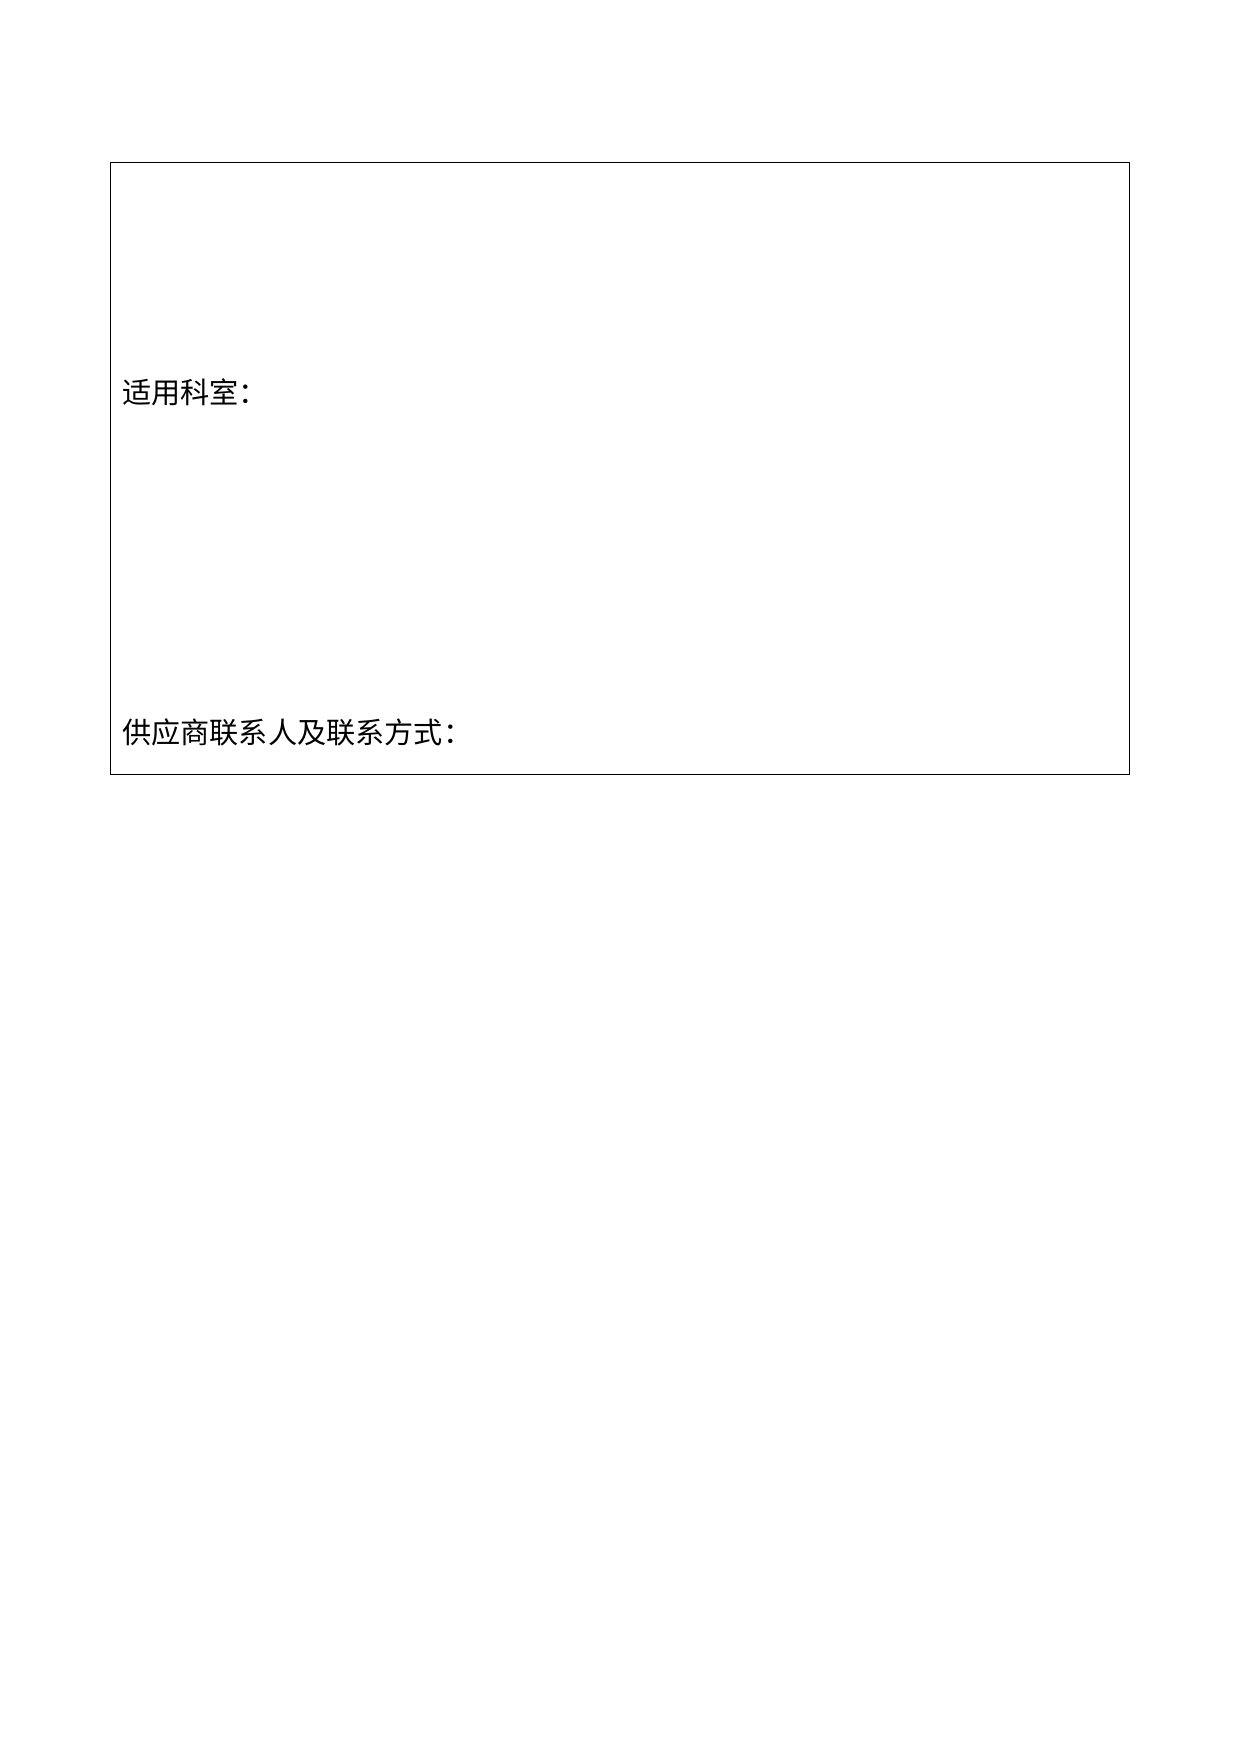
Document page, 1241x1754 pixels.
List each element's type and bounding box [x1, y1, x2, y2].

table_cell [111, 163, 1129, 774]
